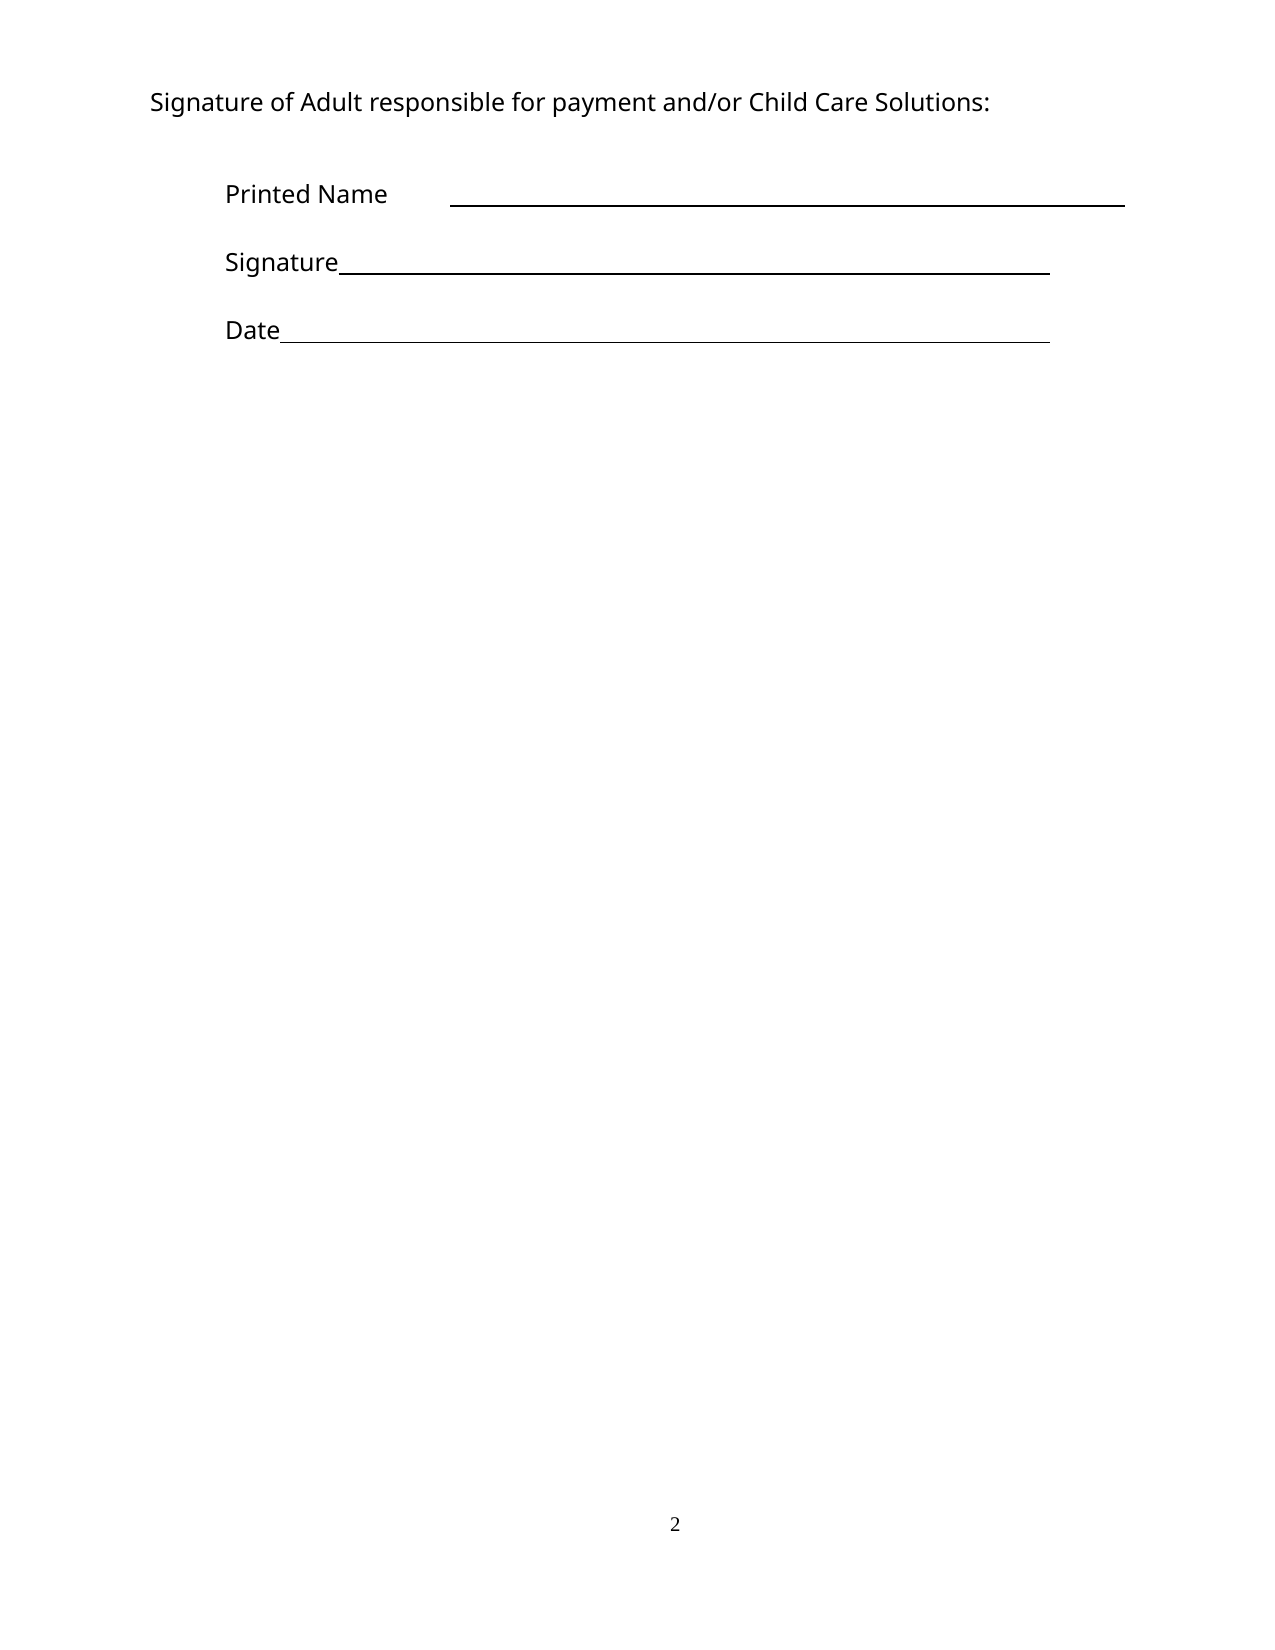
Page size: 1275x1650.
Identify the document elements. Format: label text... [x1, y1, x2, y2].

text Printed Name [150, 177, 1200, 211]
text Signature [150, 245, 1200, 279]
text Date [150, 313, 1200, 347]
text Signature of Adult responsible for payment and/or Child Care Solutions: [150, 84, 1200, 118]
